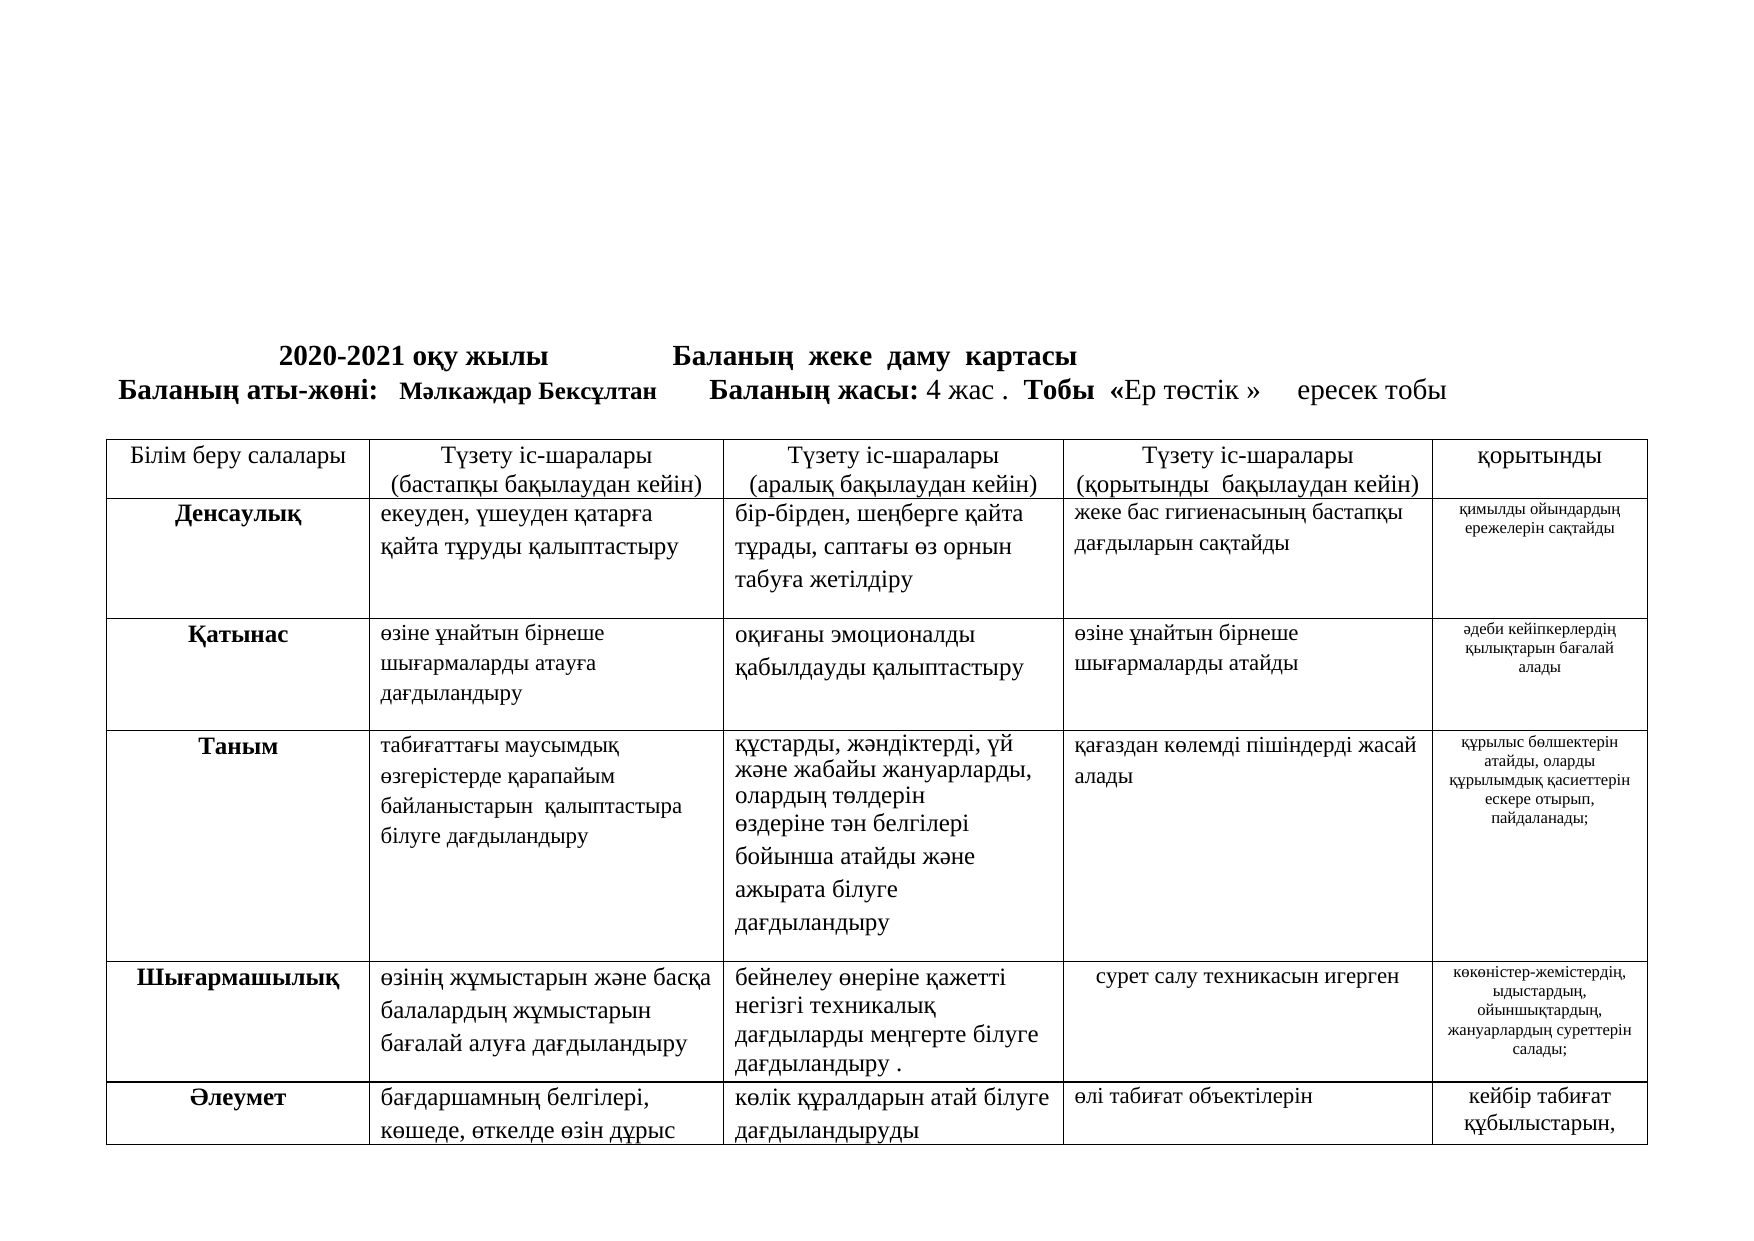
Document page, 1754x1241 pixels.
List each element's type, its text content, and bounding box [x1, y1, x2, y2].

table_cell әдеби кейіпкерлердің қылықтарын бағалай алады [1433, 619, 1647, 730]
table_header Түзету іс-шаралары (бастапқы бақылаудан кейін) [370, 440, 723, 497]
table_cell екеуден, үшеуден қатарға қайта тұруды қалыптастыру [370, 499, 723, 618]
table_cell бейнелеу өнеріне қажетті негізгі техникалық дағдыларды меңгерте білуге дағдыландыру . [724, 962, 1063, 1081]
table_cell құстарды, жәндіктерді, үй және жабайы жануарларды, олардың төлдерін өздеріне тән белгілері бойынша атайды және ажырата білуге дағдыландыру [724, 731, 1063, 961]
text 2020-2021 оқу жылы Баланың жеке даму картасы [118, 338, 1636, 372]
table_cell қағаздан көлемді пішіндерді жасай алады [1064, 731, 1432, 961]
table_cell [1433, 1083, 1647, 1144]
table_header қорытынды [1433, 440, 1647, 497]
table_header Түзету іс-шаралары (қорытынды бақылаудан кейін) [1064, 440, 1432, 497]
table_cell жеке бас гигиенасының бастапқы дағдыларын сақтайды [1064, 499, 1432, 618]
table_cell бір-бірден, шеңберге қайта тұрады, саптағы өз орнын табуға жетілдіру [724, 499, 1063, 618]
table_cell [724, 1083, 1063, 1144]
table_cell өзіне ұнайтын бірнеше шығармаларды атауға дағдыландыру [370, 619, 723, 730]
table_header Түзету іс-шаралары (аралық бақылаудан кейін) [724, 440, 1063, 497]
table_cell құрылыс бөлшектерін атайды, оларды құрылымдық қасиеттерін ескере отырып, пайдаланады; [1433, 731, 1647, 961]
table_cell өзінің жұмыстарын және басқа балалардың жұмыстарын бағалай алуға дағдыландыру [370, 962, 723, 1081]
table_header Білім беру салалары [107, 440, 369, 497]
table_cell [370, 1083, 723, 1144]
table_cell оқиғаны эмоционалды қабылдауды қалыптастыру [724, 619, 1063, 730]
table_cell Қатынас [107, 619, 369, 730]
table_cell Шығармашылық [107, 962, 369, 1081]
table_cell табиғаттағы маусымдық өзгерістерде қарапайым байланыстарын қалыптастыра білуге дағдыландыру [370, 731, 723, 961]
table_cell қимылды ойындардың ережелерін сақтайды [1433, 499, 1647, 618]
table_cell көкөністер-жемістердің, ыдыстардың, ойыншықтардың, жануарлардың суреттерін салады; [1433, 962, 1647, 1081]
table_cell Денсаулық [107, 499, 369, 618]
table_cell сурет салу техникасын игерген [1064, 962, 1432, 1081]
table_cell Әлеумет [107, 1083, 369, 1144]
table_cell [1064, 1083, 1432, 1144]
table_cell Таным [107, 731, 369, 961]
text Баланың аты-жөні: Мәлкаждар Бексұлтан Баланың жасы: 4 жас . Тобы «Ер төстік » ересек тобы [118, 372, 1636, 405]
table_cell өзіне ұнайтын бірнеше шығармаларды атайды [1064, 619, 1432, 730]
